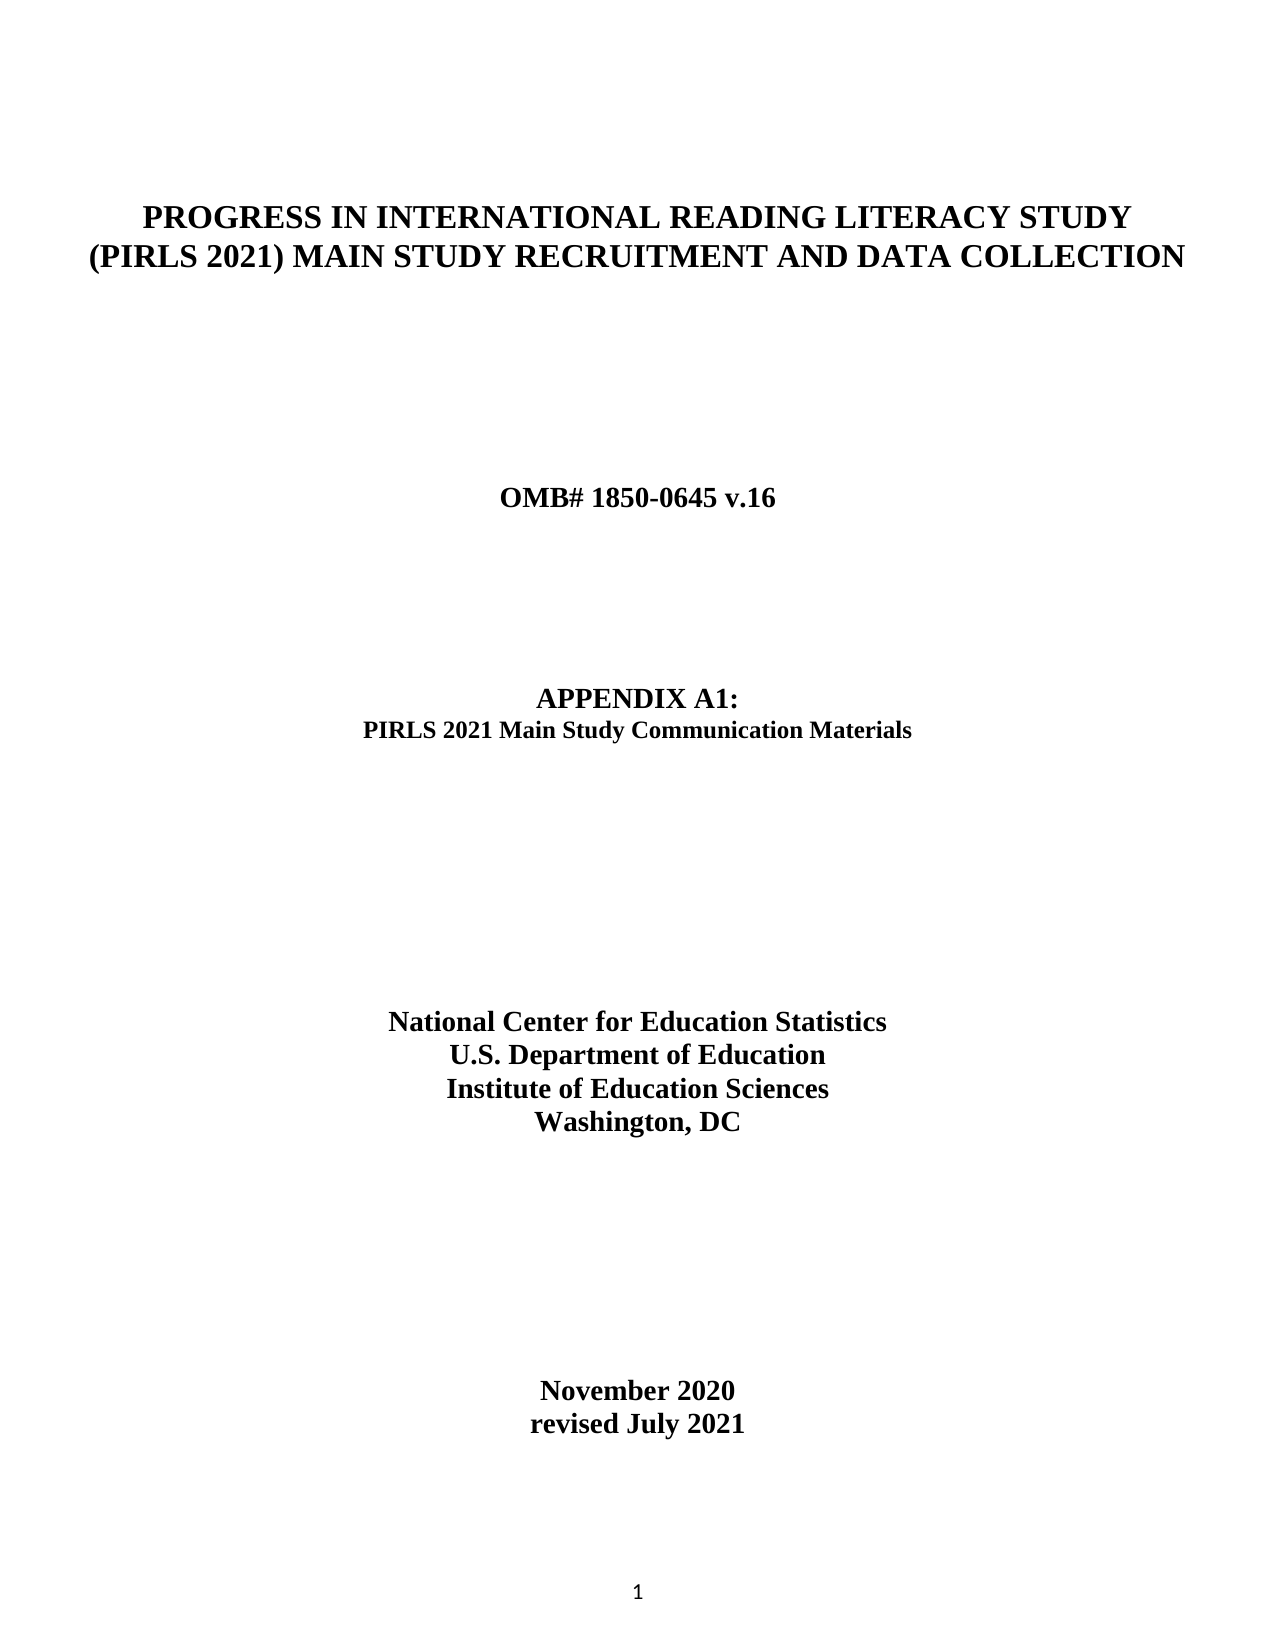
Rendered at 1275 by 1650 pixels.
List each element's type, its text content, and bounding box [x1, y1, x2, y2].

text November 2020 [82, 1373, 1192, 1406]
text revised July 2021 [82, 1406, 1192, 1440]
text OMB# 1850-0645 v.16 [82, 480, 1192, 514]
text National Center for Education Statistics [82, 1004, 1192, 1037]
text Institute of Education Sciences [82, 1071, 1192, 1104]
text U.S. Department of Education [82, 1037, 1192, 1071]
text Washington, DC [82, 1104, 1192, 1138]
text PIRLS 2021 Main Study Communication Materials [82, 715, 1192, 744]
text AppendiX A1: [82, 681, 1192, 715]
text Progress in International Reading Literacy Study [82, 197, 1192, 236]
text (PIRLS 2021) Main study Recruitment and DATA collection [82, 236, 1192, 274]
